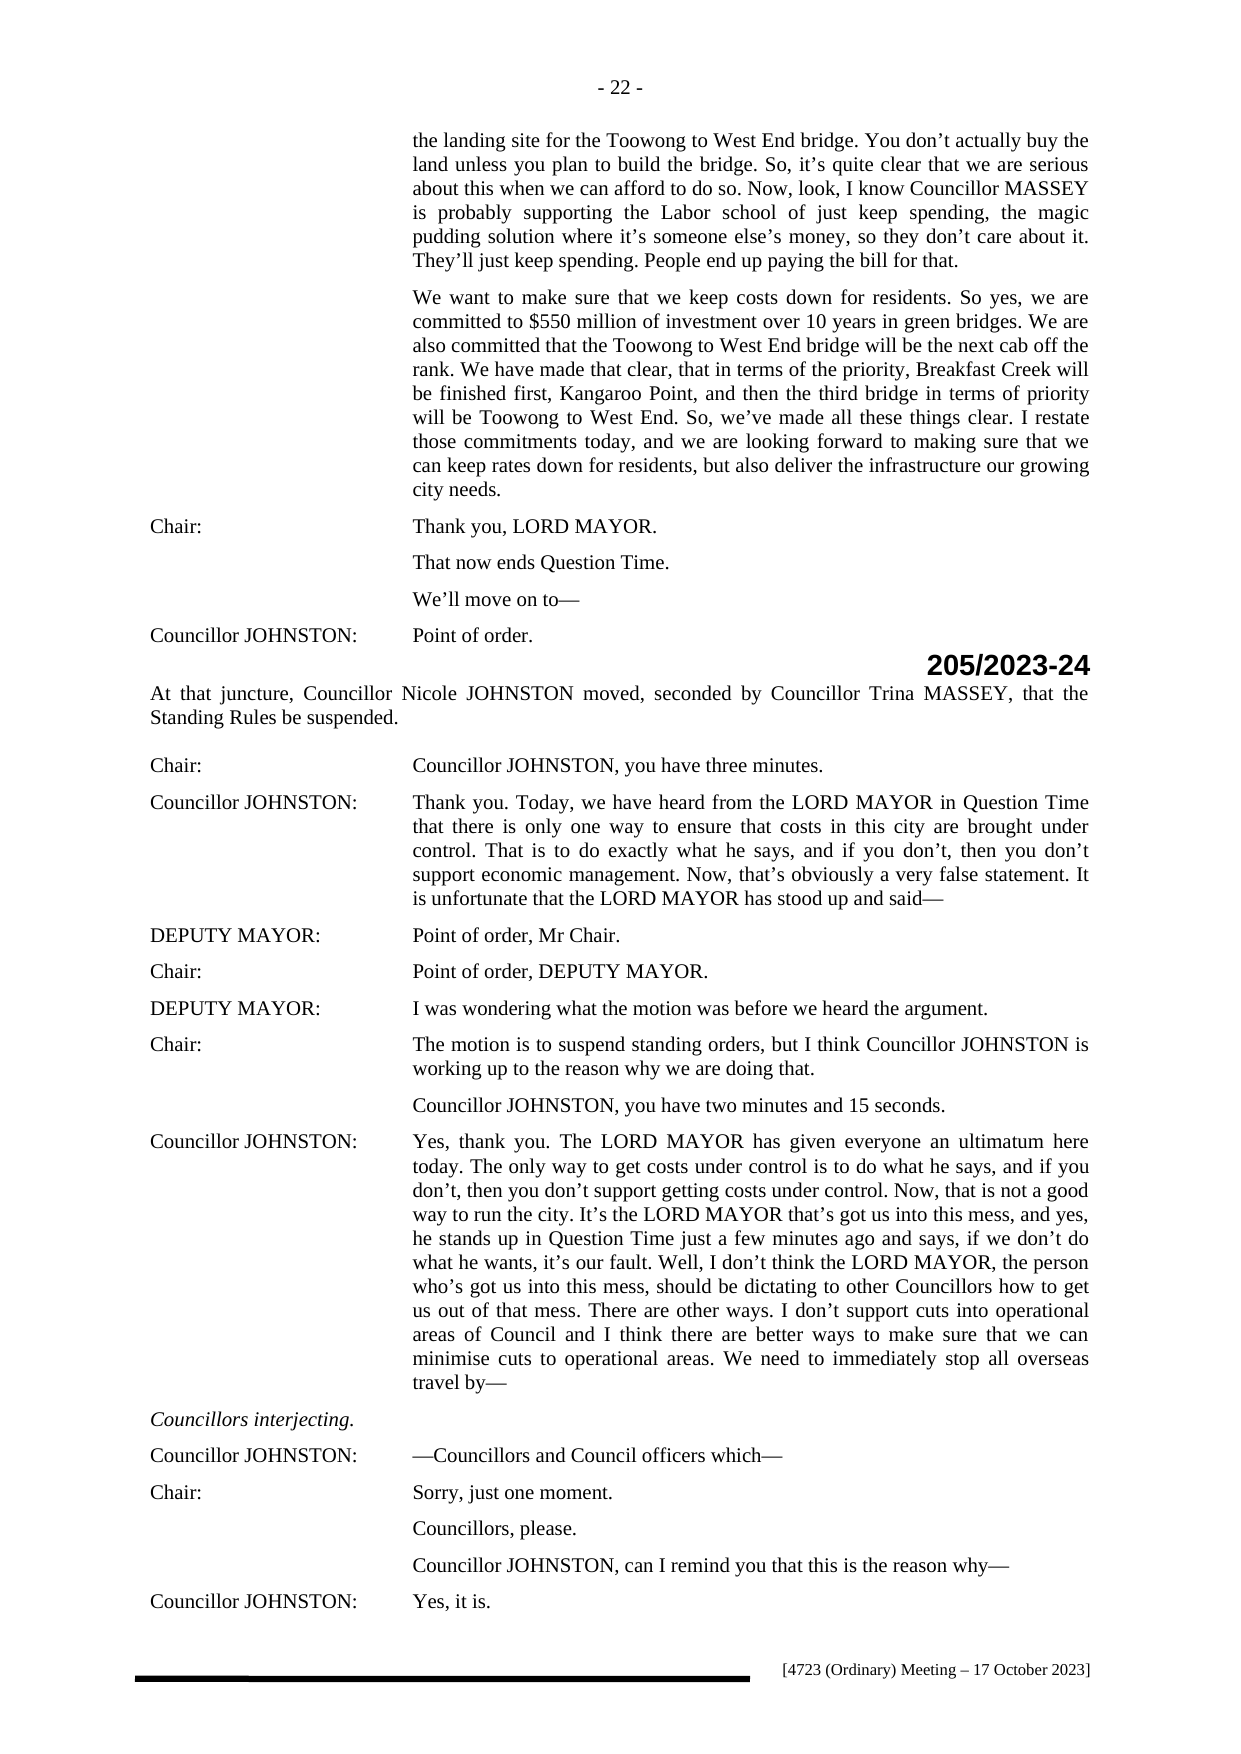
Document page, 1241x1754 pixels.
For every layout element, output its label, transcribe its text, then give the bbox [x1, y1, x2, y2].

text Councillor JOHNSTON, you have two minutes and 15 seconds. [150, 1093, 1090, 1117]
text Councillor JOHNSTON: —Councillors and Council officers which— [150, 1443, 1090, 1467]
text Chair: Sorry, just one moment. [150, 1480, 1090, 1504]
text That now ends Question Time. [150, 550, 1090, 574]
text Chair: The motion is to suspend standing orders, but I think Councillor JOHNSTON is working up to the reason why we are doing that. [150, 1032, 1090, 1080]
text Councillor JOHNSTON: Thank you. Today, we have heard from the LORD MAYOR in Question Time that there is only one way to ensure that costs in this city are brought under control. That is to do exactly what he says, and if you don’t, then you don’t support economic management. Now, that’s obviously a very false statement. It is unfortunate that the LORD MAYOR has stood up and said— [150, 790, 1090, 910]
text DEPUTY MAYOR: I was wondering what the motion was before we heard the argument. [150, 996, 1090, 1020]
text Councillor JOHNSTON: Yes, thank you. The LORD MAYOR has given everyone an ultimatum here today. The only way to get costs under control is to do what he says, and if you don’t, then you don’t support getting costs under control. Now, that is not a good way to run the city. It’s the LORD MAYOR that’s got us into this mess, and yes, he stands up in Question Time just a few minutes ago and says, if we don’t do what he wants, it’s our fault. Well, I don’t think the LORD MAYOR, the person who’s got us into this mess, should be dictating to other Councillors how to get us out of that mess. There are other ways. I don’t support cuts into operational areas of Council and I think there are better ways to make sure that we can minimise cuts to operational areas. We need to immediately stop all overseas travel by— [150, 1129, 1090, 1394]
text Councillors, please. [150, 1516, 1090, 1540]
text We’ll move on to— [150, 587, 1090, 611]
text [150, 128, 1090, 272]
text 205/2023-24 [150, 647, 1090, 681]
text Councillors interjecting. [150, 1407, 1090, 1431]
text DEPUTY MAYOR: Point of order, Mr Chair. [150, 923, 1090, 947]
text Chair: Point of order, DEPUTY MAYOR. [150, 959, 1090, 983]
text Councillor JOHNSTON, can I remind you that this is the reason why— [150, 1553, 1090, 1577]
text Councillor JOHNSTON: Yes, it is. [150, 1589, 1090, 1613]
text Chair: Councillor JOHNSTON, you have three minutes. [150, 753, 1090, 777]
text Councillor JOHNSTON: Point of order. [150, 623, 1090, 647]
text At that juncture, Councillor Nicole JOHNSTON moved, seconded by Councillor Trina MASSEY, that the Standing Rules be suspended. [150, 681, 1090, 729]
text We want to make sure that we keep costs down for residents. So yes, we are committed to $550 million of investment over 10 years in green bridges. We are also committed that the Toowong to West End bridge will be the next cab off the rank. We have made that clear, that in terms of the priority, Breakfast Creek will be finished first, Kangaroo Point, and then the third bridge in terms of priority will be Toowong to West End. So, we’ve made all these things clear. I restate those commitments today, and we are looking forward to making sure that we can keep rates down for residents, but also deliver the infrastructure our growing city needs. [412, 285, 1090, 501]
text Chair: Thank you, LORD MAYOR. [150, 514, 1090, 538]
